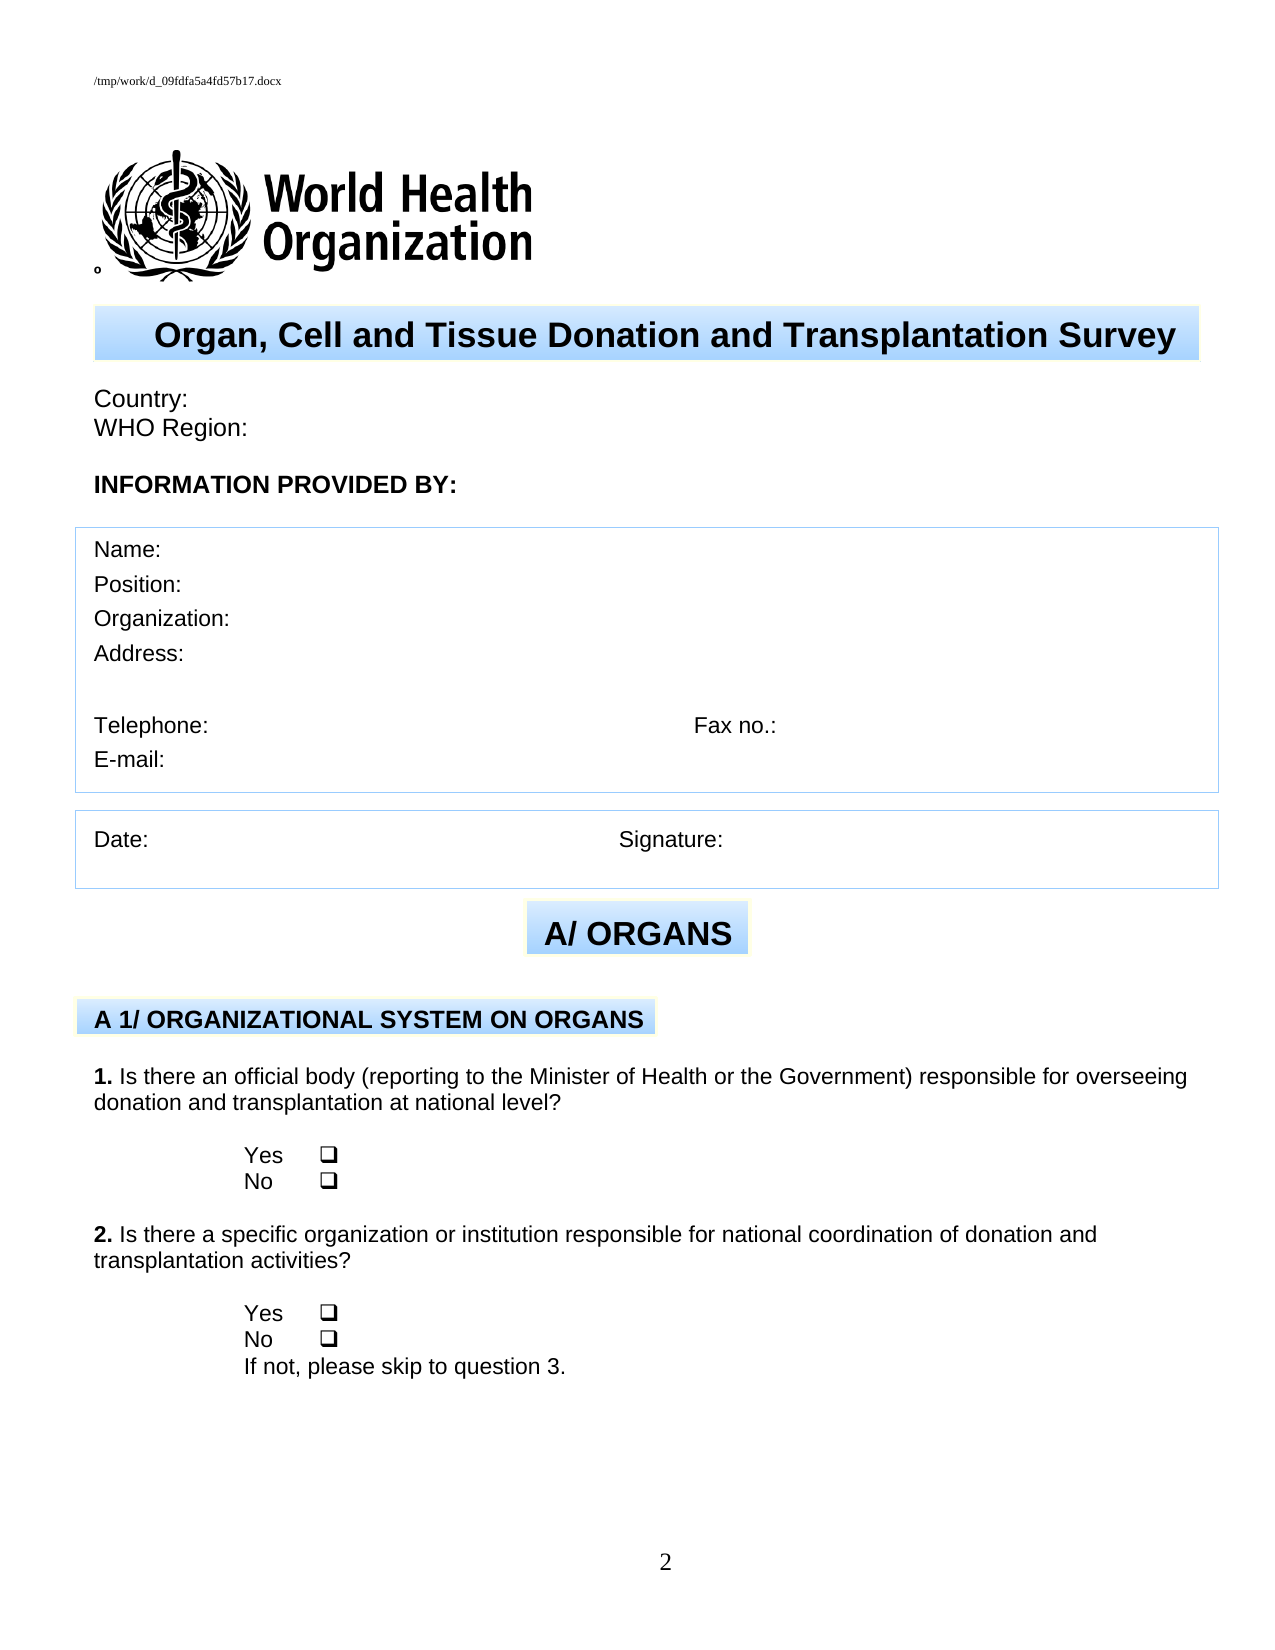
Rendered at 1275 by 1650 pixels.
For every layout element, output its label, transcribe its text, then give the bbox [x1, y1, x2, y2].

text A/ ORGANS [319, 914, 1237, 953]
text Address: [94, 640, 1237, 666]
text Yes [169, 1142, 1237, 1168]
text Organ, Cell and Tissue Donation and Transplantation Survey [94, 314, 1237, 355]
text WHO Region: [94, 413, 1237, 441]
text If not, please skip to question 3. [169, 1353, 1237, 1379]
text Name: [94, 536, 1237, 562]
text Telephone: Fax no.: [94, 712, 1237, 738]
text A 1/ ORGANIZATIONAL SYSTEM ON ORGANS [94, 1005, 1237, 1034]
text Date: Signature: [94, 826, 1237, 852]
text E-mail: [94, 746, 1237, 773]
text 1. Is there an official body (reporting to the Minister of Health or the Government) responsible for overseeing donation and transplantation at national level? [94, 1063, 1237, 1116]
text No [169, 1326, 1237, 1353]
text Country: [94, 384, 1237, 413]
text Organization: [94, 605, 1237, 632]
text º [94, 150, 1275, 286]
text Position: [94, 571, 1237, 597]
text 2. Is there a specific organization or institution responsible for national coordination of donation and transplantation activities? [94, 1221, 1237, 1274]
text Yes [169, 1300, 1237, 1326]
text No [169, 1168, 1237, 1194]
text INFORMATION PROVIDED BY: [94, 470, 1237, 499]
